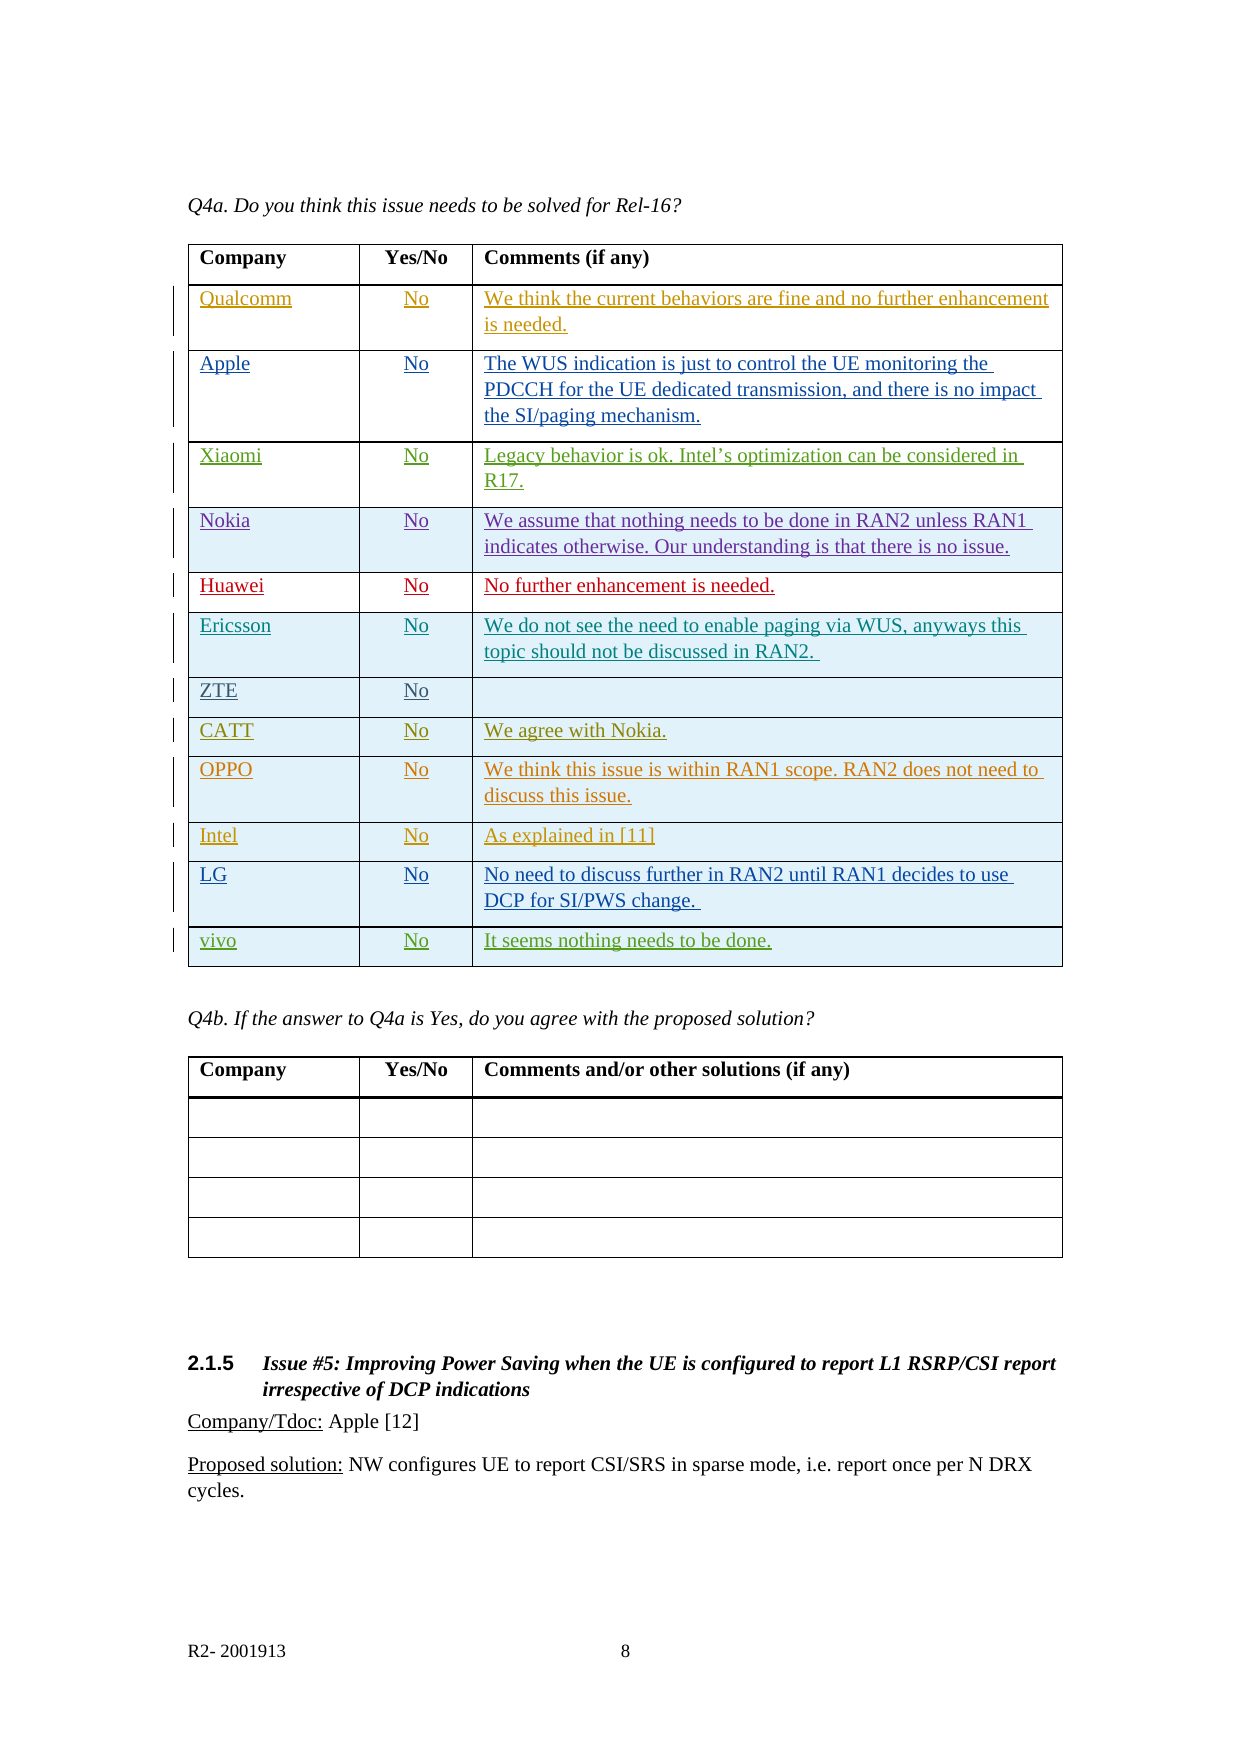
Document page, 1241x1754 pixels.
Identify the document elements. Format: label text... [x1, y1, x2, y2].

table_cell [473, 443, 1062, 507]
table_header Company [189, 245, 359, 284]
table_cell [189, 351, 359, 441]
table_cell [360, 1099, 472, 1137]
table_header Yes/No [360, 1058, 472, 1096]
table_header Comments (if any) [473, 245, 1062, 284]
table_cell [189, 1218, 359, 1257]
table_cell [189, 1138, 359, 1177]
table_cell [360, 351, 472, 441]
text Q4a. Do you think this issue needs to be solved for Rel-16? [187, 193, 1063, 217]
table_cell [473, 1218, 1062, 1257]
table_cell [473, 1178, 1062, 1217]
text Q4b. If the answer to Q4a is Yes, do you agree with the proposed solution? [187, 1005, 1063, 1029]
table_cell [360, 286, 472, 350]
table_cell [189, 443, 359, 507]
table_cell [473, 351, 1062, 441]
table_cell [473, 573, 1062, 612]
table_cell [189, 573, 359, 612]
table_header Yes/No [360, 245, 472, 284]
table_cell [360, 1178, 472, 1217]
table_header Comments and/or other solutions (if any) [473, 1058, 1062, 1096]
table_cell [360, 1138, 472, 1177]
subtitle Issue #5: Improving Power Saving when the UE is configured to report L1 RSRP/CSI report irrespective of DCP indications [187, 1351, 1063, 1401]
table_cell [360, 573, 472, 612]
table_cell [473, 1138, 1062, 1177]
table_cell [473, 286, 1062, 350]
table_cell [189, 1099, 359, 1137]
table_cell [189, 286, 359, 350]
text Proposed solution: NW configures UE to report CSI/SRS in sparse mode, i.e. report once per N DRX cycles. [187, 1452, 1063, 1502]
table_cell [189, 1178, 359, 1217]
table_cell [360, 1218, 472, 1257]
text Company/Tdoc: Apple [12] [187, 1409, 1063, 1433]
table_header Company [189, 1058, 359, 1096]
table_cell [473, 1099, 1062, 1137]
table_cell [360, 443, 472, 507]
